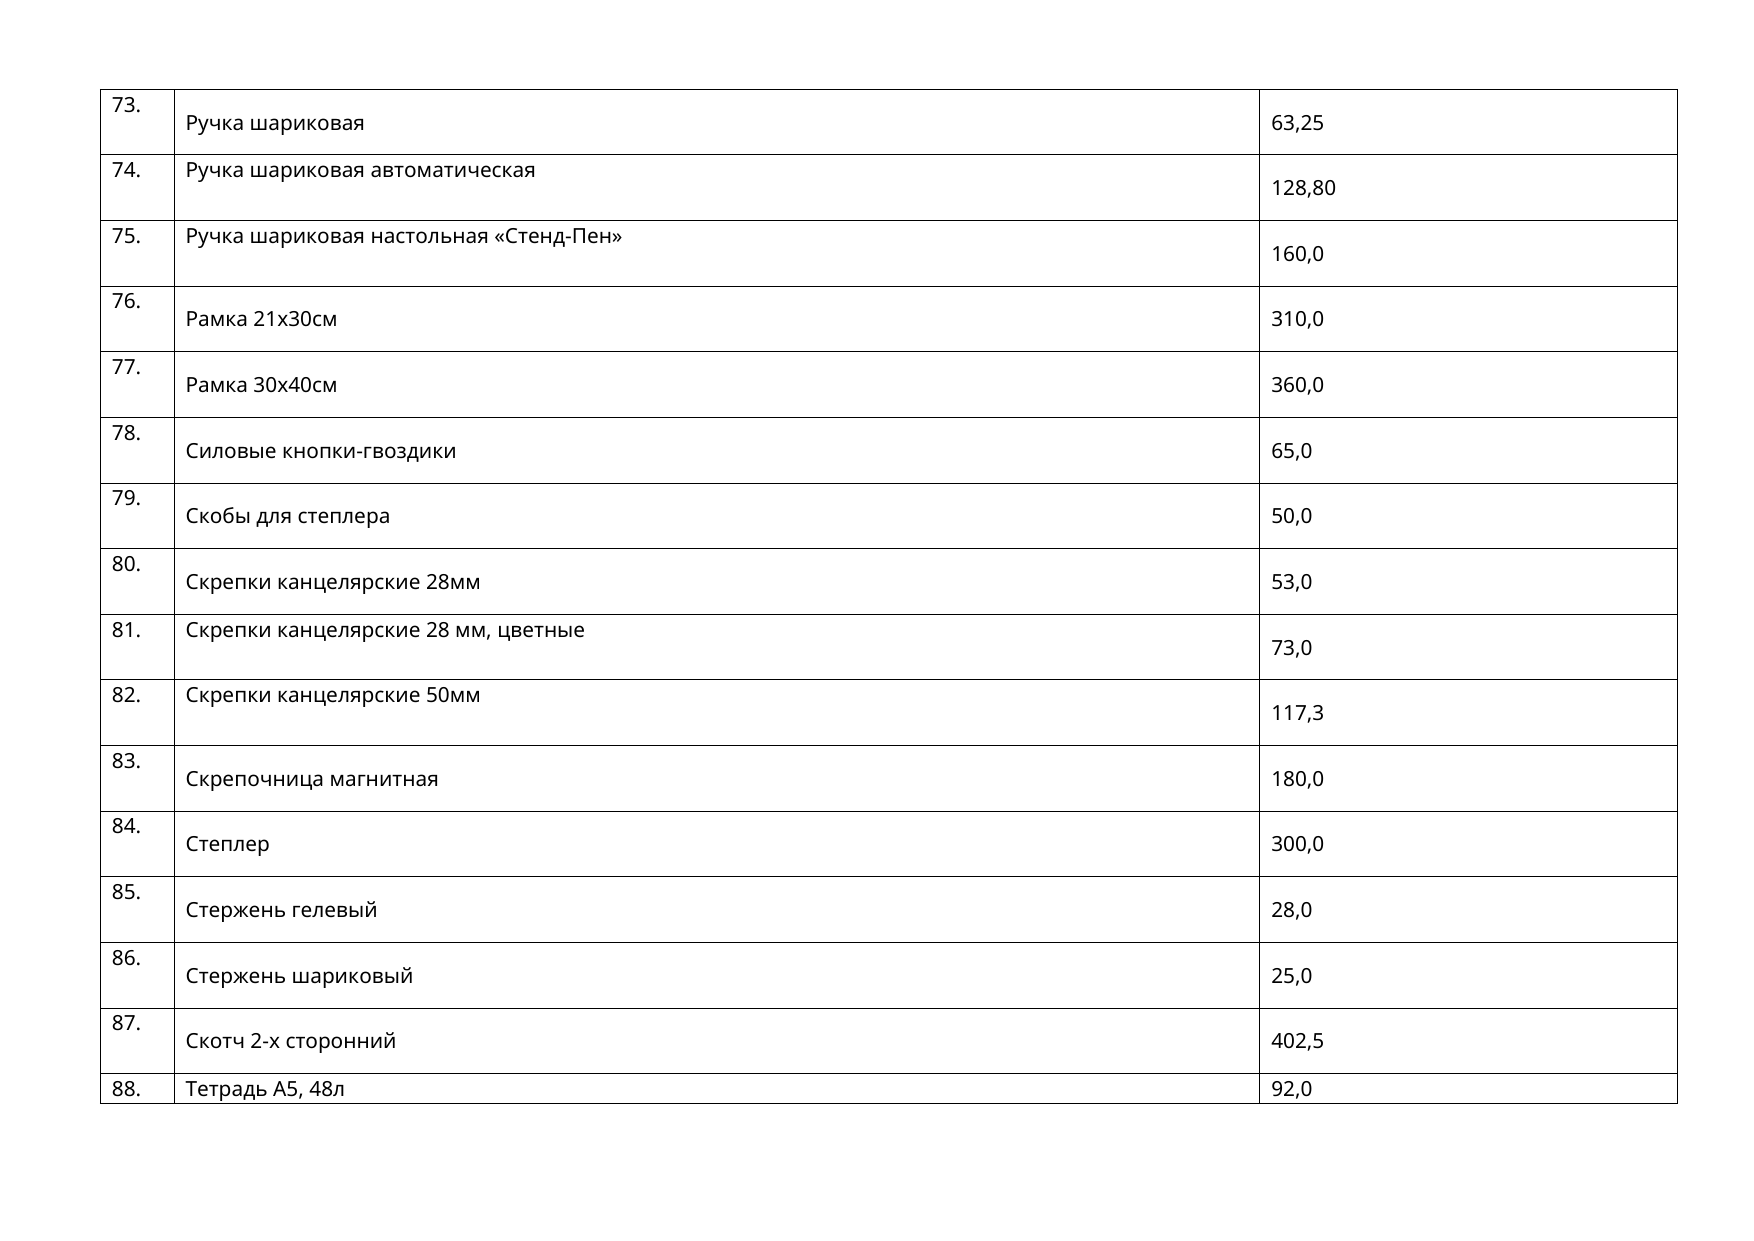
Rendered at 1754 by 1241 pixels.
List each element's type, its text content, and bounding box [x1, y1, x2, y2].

table_cell Рамка 21х30см [175, 287, 1259, 351]
table_cell 63,25 [1260, 90, 1677, 154]
table_cell Тетрадь А5, 48л [175, 1074, 1259, 1102]
table_cell Рамка 30х40см [175, 352, 1259, 417]
table_cell 53,0 [1260, 549, 1677, 614]
table_cell 65,0 [1260, 418, 1677, 482]
table_cell [101, 680, 174, 745]
table_cell [101, 615, 174, 679]
table_cell Стержень гелевый [175, 877, 1259, 942]
table_cell 310,0 [1260, 287, 1677, 351]
table_cell [101, 549, 174, 614]
table_cell [101, 812, 174, 876]
table_cell [101, 746, 174, 811]
table_cell 73,0 [1260, 615, 1677, 679]
table_cell 92,0 [1260, 1074, 1677, 1102]
table_cell Ручка шариковая настольная «Стенд-Пен» [175, 221, 1259, 286]
table_cell 50,0 [1260, 484, 1677, 548]
table_cell 160,0 [1260, 221, 1677, 286]
table_cell [101, 418, 174, 482]
table_cell Силовые кнопки-гвоздики [175, 418, 1259, 482]
table_cell Ручка шариковая автоматическая [175, 155, 1259, 220]
table_cell 25,0 [1260, 943, 1677, 1007]
table_cell 300,0 [1260, 812, 1677, 876]
table_cell 28,0 [1260, 877, 1677, 942]
table_cell Скрепки канцелярские 28 мм, цветные [175, 615, 1259, 679]
table_cell [101, 352, 174, 417]
table_cell Скрепки канцелярские 50мм [175, 680, 1259, 745]
table_cell Степлер [175, 812, 1259, 876]
table_cell 360,0 [1260, 352, 1677, 417]
table_cell Скрепочница магнитная [175, 746, 1259, 811]
table_cell [101, 1074, 174, 1102]
table_cell [101, 287, 174, 351]
table_cell [101, 1009, 174, 1073]
table_cell 117,3 [1260, 680, 1677, 745]
table_cell [101, 877, 174, 942]
table_cell [101, 221, 174, 286]
table_cell [101, 155, 174, 220]
table_cell Скрепки канцелярские 28мм [175, 549, 1259, 614]
table_cell [101, 943, 174, 1007]
table_cell 128,80 [1260, 155, 1677, 220]
table_cell [101, 90, 174, 154]
table_cell [101, 484, 174, 548]
table_cell Скотч 2-х сторонний [175, 1009, 1259, 1073]
table_cell Стержень шариковый [175, 943, 1259, 1007]
table_cell 180,0 [1260, 746, 1677, 811]
table_cell Скобы для степлера [175, 484, 1259, 548]
table_cell Ручка шариковая [175, 90, 1259, 154]
table_cell 402,5 [1260, 1009, 1677, 1073]
